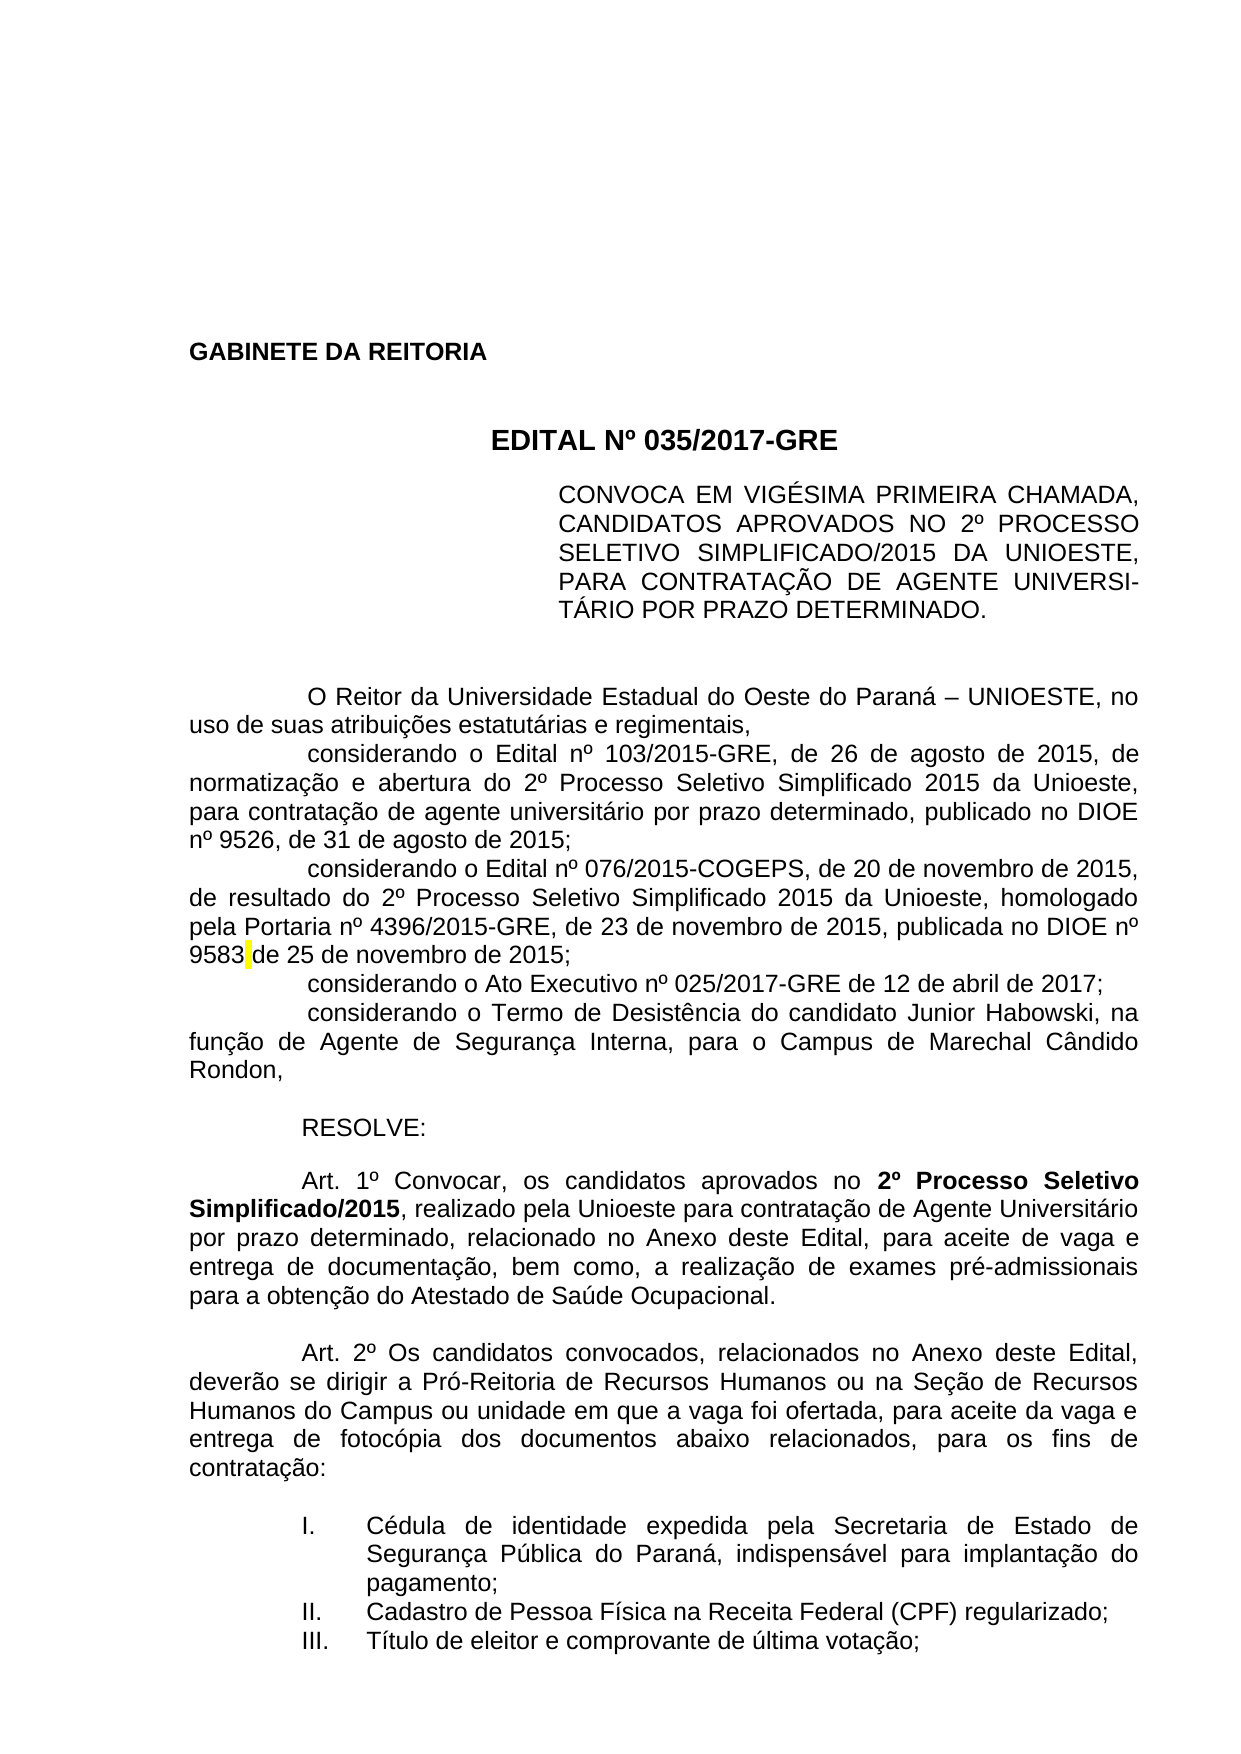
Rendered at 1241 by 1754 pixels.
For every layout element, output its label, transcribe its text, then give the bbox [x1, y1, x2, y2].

list Cadastro de Pessoa Física na Receita Federal (CPF) regularizado; [301, 1597, 1140, 1626]
text Art. 1º Convocar, os candidatos aprovados no 2º Processo Seletivo Simplificado/2015, realizado pela Unioeste para contratação de Agente Universitário por prazo determinado, relacionado no Anexo deste Edital, para aceite de vaga e entrega de documentação, bem como, a realização de exames pré-admissionais para a obtenção do Atestado de Saúde Ocupacional. [189, 1166, 1140, 1309]
subtitle EDITAL Nº 035/2017-GRE [189, 423, 1140, 456]
subtitle GABINETE DA REITORIA [189, 337, 1140, 365]
list Título de eleitor e comprovante de última votação; [301, 1626, 1140, 1654]
text considerando o Edital nº 103/2015-GRE, de 26 de agosto de 2015, de normatização e abertura do 2º Processo Seletivo Simplificado 2015 da Unioeste, para contratação de agente universitário por prazo determinado, publicado no DIOE nº 9526, de 31 de agosto de 2015; [189, 739, 1140, 854]
text considerando o Termo de Desistência do candidato Junior Habowski, na função de Agente de Segurança Interna, para o Campus de Marechal Cândido Rondon, [189, 998, 1140, 1084]
text RESOLVE: [226, 1113, 1140, 1142]
text O Reitor da – UNIOESTE, no uso de suas atribuições estatutárias e regimentais, [189, 682, 1140, 739]
text CONVOCA EM VIGÉSIMA PRIMEIRA CHAMADA, CANDIDATOS APROVADOS NO 2º PROCESSO SELETIVO SIMPLIFICADO/2015 DA UNIOESTE, PARA CONTRATAÇÃO DE AGENTE UNIVERSI-TÁRIO POR PRAZO DETERMINADO. [558, 480, 1140, 624]
text Art. 2º Os candidatos convocados, relacionados no Anexo deste Edital, deverão se dirigir a Pró-Reitoria de Recursos Humanos ou na Seção de Recursos Humanos do Campus ou unidade em que a vaga foi ofertada, para aceite da vaga e entrega de fotocópia dos documentos abaixo relacionados, para os fins de contratação: [189, 1338, 1140, 1482]
text considerando o Edital nº 076/2015-COGEPS, de 20 de novembro de 2015, de resultado do 2º Processo Seletivo Simplificado 2015 da Unioeste, homologado pela Portaria nº 4396/2015-GRE, de 23 de novembro de 2015, publicada no DIOE nº 9583 de 25 de novembro de 2015; [189, 854, 1140, 969]
list Cédula de identidade expedida pela Secretaria de Estado de Segurança Pública do Paraná, indispensável para implantação do pagamento; [301, 1511, 1140, 1597]
text considerando o Ato Executivo nº 025/2017-GRE de 12 de abril de 2017; [189, 969, 1140, 998]
